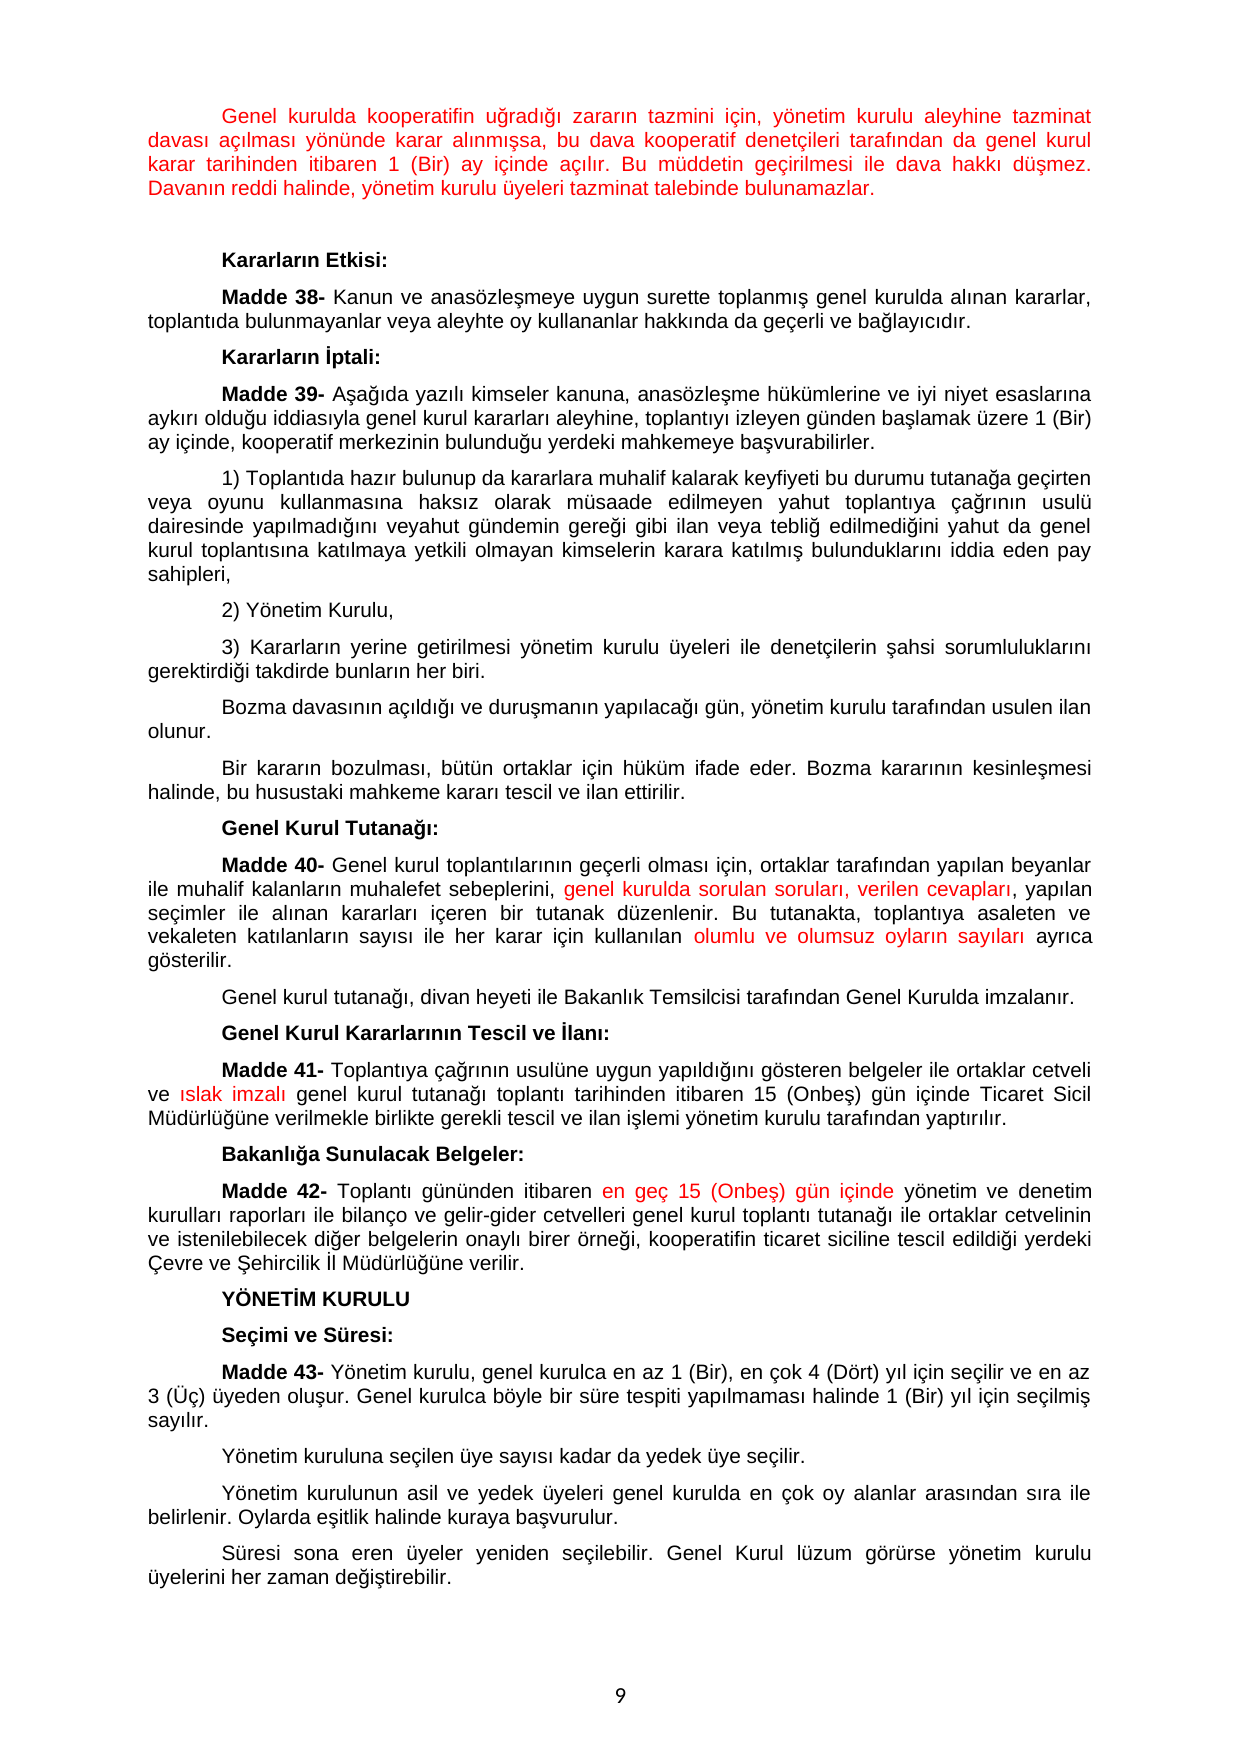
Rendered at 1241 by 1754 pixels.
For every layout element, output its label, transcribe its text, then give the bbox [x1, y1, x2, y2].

text Genel Kurul Kararlarının Tescil ve İlanı: [148, 1021, 1093, 1045]
text Madde 42- Toplantı gününden itibaren en geç 15 (Onbeş) gün içinde yönetim ve denetim kurulları raporları ile bilanço ve gelir-gider cetvelleri genel kurul toplantı tutanağı ile ortaklar cetvelinin ve istenilebilecek diğer belgelerin onaylı birer örneği, kooperatifin ticaret siciline tescil edildiği yerdeki Çevre ve Şehircilik İl Müdürlüğüne verilir. [148, 1178, 1093, 1274]
text 1) Toplantıda hazır bulunup da kararlara muhalif kalarak keyfiyeti bu durumu tutanağa geçirten veya oyunu kullanmasına haksız olarak müsaade edilmeyen yahut toplantıya çağrının usulü dairesinde yapılmadığını veyahut gündemin gereği gibi ilan veya tebliğ edilmediğini yahut da genel kurul toplantısına katılmaya yetkili olmayan kimselerin karara katılmış bulunduklarını iddia eden pay sahipleri, [148, 466, 1093, 586]
text Kararların Etkisi: [148, 248, 1093, 272]
text Madde 40- Genel kurul toplantılarının geçerli olması için, ortaklar tarafından yapılan beyanlar ile muhalif kalanların muhalefet sebeplerini, genel kurulda sorulan soruları, verilen cevapları, yapılan seçimler ile alınan kararları içeren bir tutanak düzenlenir. Bu tutanakta, toplantıya asaleten ve vekaleten katılanların sayısı ile her karar için kullanılan olumlu ve olumsuz oyların sayıları ayrıca gösterilir. [148, 852, 1093, 972]
text Madde 43- Yönetim kurulu, genel kurulca en az 1 (Bir), en çok 4 (Dört) yıl için seçilir ve en az 3 (Üç) üyeden oluşur. Genel kurulca böyle bir süre tespiti yapılmaması halinde 1 (Bir) yıl için seçilmiş sayılır. [148, 1360, 1093, 1432]
text Yönetim kuruluna seçilen üye sayısı kadar da yedek üye seçilir. [148, 1444, 1093, 1468]
text Süresi sona eren üyeler yeniden seçilebilir. Genel Kurul lüzum görürse yönetim kurulu üyelerini her zaman değiştirebilir. [148, 1541, 1093, 1589]
text Madde 38- Kanun ve anasözleşmeye uygun surette toplanmış genel kurulda alınan kararlar, toplantıda bulunmayanlar veya aleyhte oy kullananlar hakkında da geçerli ve bağlayıcıdır. [148, 285, 1093, 333]
text Bir kararın bozulması, bütün ortaklar için hüküm ifade eder. Bozma kararının kesinleşmesi halinde, bu husustaki mahkeme kararı tescil ve ilan ettirilir. [148, 756, 1093, 803]
text Genel kurulda kooperatifin uğradığı zararın tazmini için, yönetim kurulu aleyhine tazminat davası açılması yönünde karar alınmışsa, bu dava kooperatif denetçileri tarafından da genel kurul karar tarihinden itibaren 1 (Bir) ay içinde açılır. Bu müddetin geçirilmesi ile dava hakkı düşmez. Davanın reddi halinde, yönetim kurulu üyeleri tazminat talebinde bulunamazlar. [148, 103, 1093, 199]
text Madde 39- Aşağıda yazılı kimseler kanuna, anasözleşme hükümlerine ve iyi niyet esaslarına aykırı olduğu iddiasıyla genel kurul kararları aleyhine, toplantıyı izleyen günden başlamak üzere 1 (Bir) ay içinde, kooperatif merkezinin bulunduğu yerdeki mahkemeye başvurabilirler. [148, 382, 1093, 453]
text YÖNETİM KURULU [148, 1287, 1093, 1311]
text Bakanlığa Sunulacak Belgeler: [148, 1142, 1093, 1166]
text Bozma davasının açıldığı ve duruşmanın yapılacağı gün, yönetim kurulu tarafından usulen ilan olunur. [148, 695, 1093, 743]
text Madde 41- Toplantıya çağrının usulüne uygun yapıldığını gösteren belgeler ile ortaklar cetveli ve ıslak imzalı genel kurul tutanağı toplantı tarihinden itibaren 15 (Onbeş) gün içinde Ticaret Sicil Müdürlüğüne verilmekle birlikte gerekli tescil ve ilan işlemi yönetim kurulu tarafından yaptırılır. [148, 1058, 1093, 1129]
text Seçimi ve Süresi: [148, 1323, 1093, 1347]
text Yönetim kurulunun asil ve yedek üyeleri genel kurulda en çok oy alanlar arasından sıra ile belirlenir. Oylarda eşitlik halinde kuraya başvurulur. [148, 1481, 1093, 1528]
text Genel Kurul Tutanağı: [148, 816, 1093, 840]
text 3) Kararların yerine getirilmesi yönetim kurulu üyeleri ile denetçilerin şahsi sorumluluklarını gerektirdiği takdirde bunların her biri. [148, 635, 1093, 683]
text 2) Yönetim Kurulu, [148, 598, 1093, 622]
text Genel kurul tutanağı, divan heyeti ile Bakanlık Temsilcisi tarafından Genel Kurulda imzalanır. [148, 985, 1093, 1009]
text Kararların İptali: [148, 345, 1093, 369]
